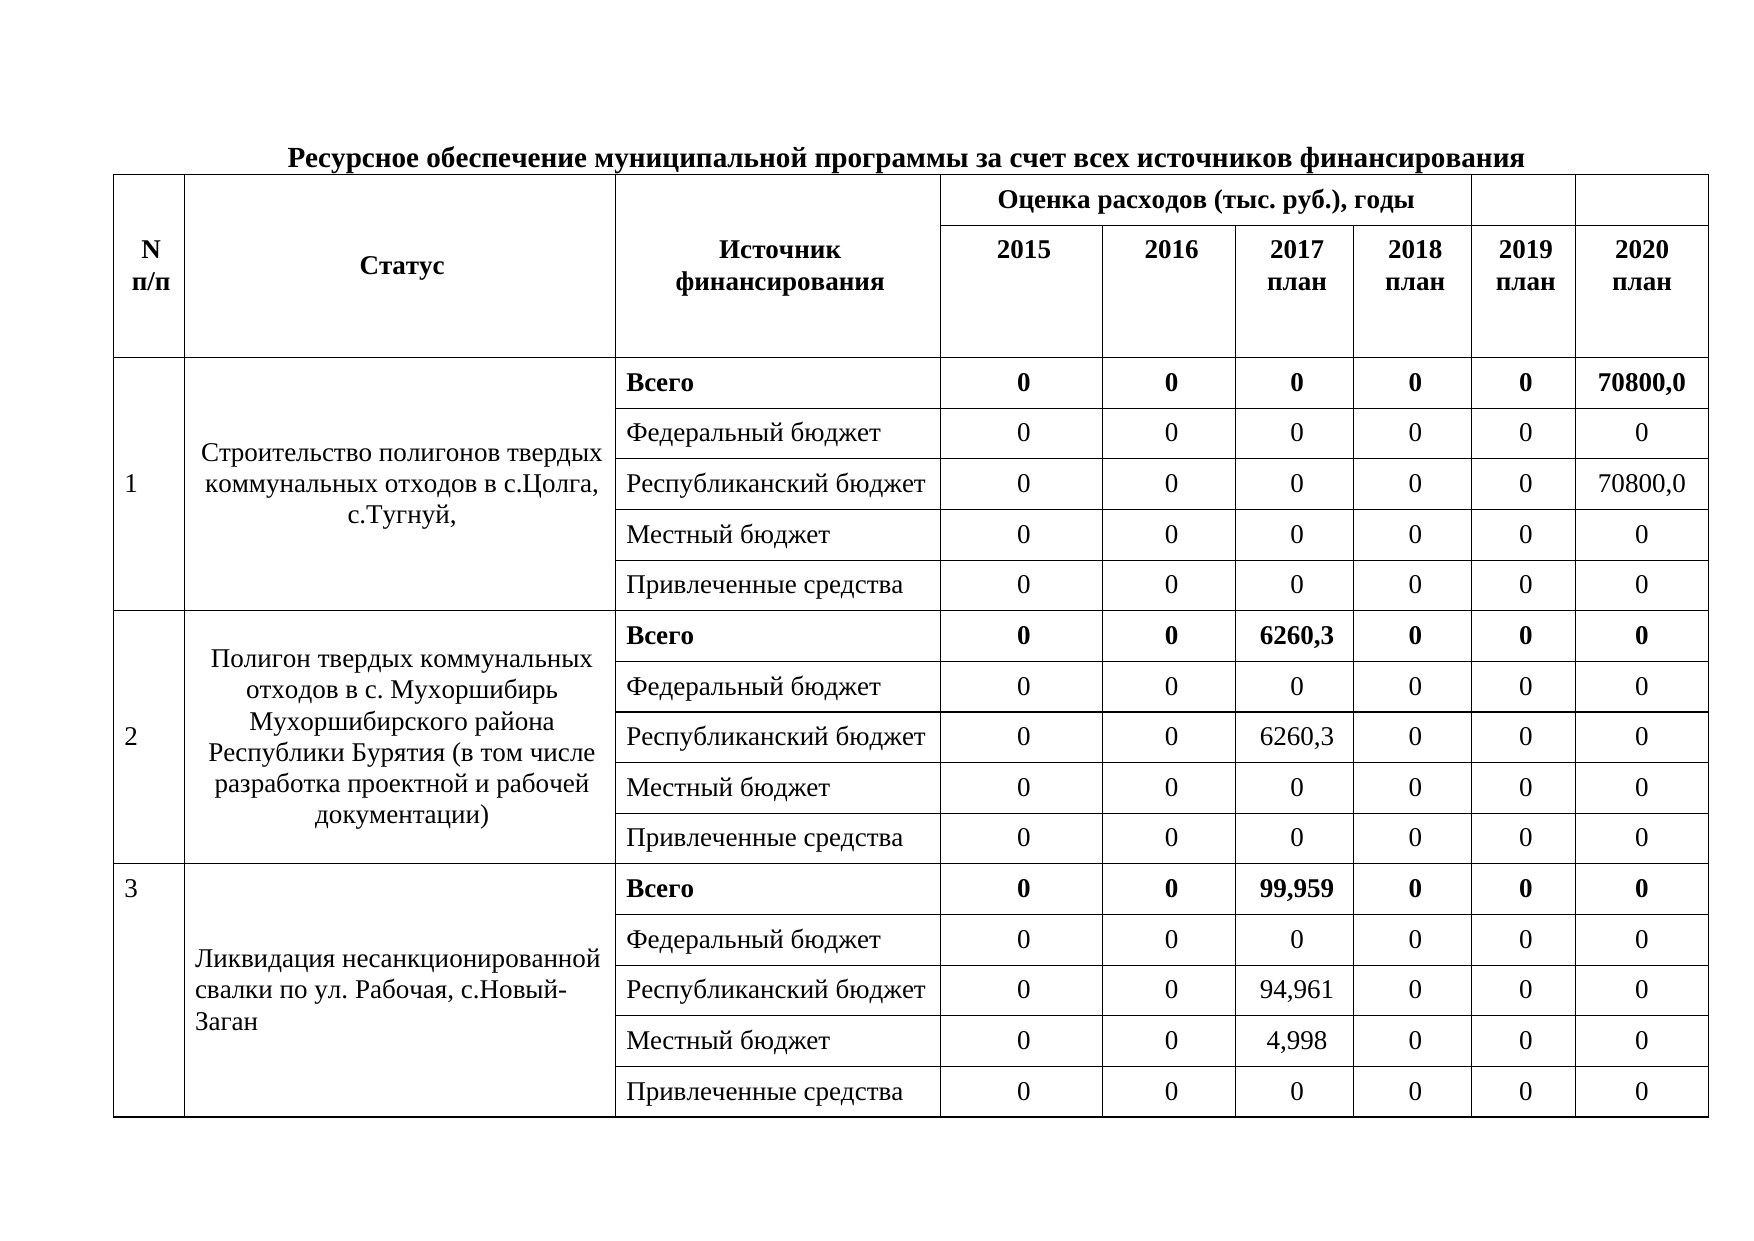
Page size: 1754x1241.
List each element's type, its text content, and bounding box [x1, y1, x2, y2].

table_cell [1576, 306, 1708, 357]
table_cell 0 [1354, 966, 1471, 1015]
table_cell 2 [114, 611, 184, 863]
table_cell 0 [1576, 662, 1708, 711]
table_cell 0 [1354, 864, 1471, 914]
table_cell 0 [1103, 611, 1235, 661]
table_cell Привлеченные средства [616, 561, 940, 610]
table_cell Всего [616, 358, 940, 408]
table_cell 0 [1576, 713, 1708, 762]
table_cell Привлеченные средства [616, 1067, 940, 1116]
table_header [1472, 175, 1575, 225]
table_cell Республиканский бюджет [616, 459, 940, 509]
table_cell Местный бюджет [616, 510, 940, 559]
table_cell 0 [1354, 1016, 1471, 1066]
table_cell 0 [941, 611, 1102, 661]
table_cell 1 [114, 358, 184, 610]
table_cell 0 [1354, 510, 1471, 559]
table_cell Всего [616, 611, 940, 661]
table_cell 0 [941, 459, 1102, 509]
table_cell 0 [1103, 713, 1235, 762]
table_cell 2015 [941, 226, 1102, 357]
table_cell 0 [1472, 459, 1575, 509]
table_cell 0 [1236, 561, 1353, 610]
table_cell 2016 [1103, 226, 1235, 357]
table_cell 70800,0 [1576, 358, 1708, 408]
table_cell Федеральный бюджет [616, 409, 940, 458]
table_cell 0 [1576, 915, 1708, 964]
table_cell 0 [1576, 763, 1708, 813]
table_cell 2017 план [1236, 226, 1353, 357]
table_cell 0 [1103, 814, 1235, 863]
table_cell 0 [1103, 662, 1235, 711]
table_cell 0 [941, 966, 1102, 1015]
table_cell 0 [1472, 1016, 1575, 1066]
table_cell 0 [941, 662, 1102, 711]
table_cell 0 [941, 358, 1102, 408]
table_cell 99,959 [1236, 864, 1353, 914]
table_cell 2019 план [1472, 226, 1575, 357]
table_cell 0 [1236, 409, 1353, 458]
table_cell 0 [1576, 611, 1708, 661]
table_cell 0 [941, 713, 1102, 762]
table_cell 0 [941, 1067, 1102, 1116]
table_cell 6260,3 [1236, 611, 1353, 661]
table_cell 0 [1576, 814, 1708, 863]
table_cell 0 [1354, 611, 1471, 661]
table_cell 0 [1354, 713, 1471, 762]
table_cell 0 [1354, 763, 1471, 813]
table_cell 0 [1236, 459, 1353, 509]
table_cell 0 [1103, 409, 1235, 458]
table_header N п/п [114, 175, 184, 357]
table_cell 0 [1576, 510, 1708, 559]
table_cell 0 [1354, 459, 1471, 509]
table_cell 0 [1472, 713, 1575, 762]
table_header Статус [185, 175, 615, 357]
table_cell 0 [941, 763, 1102, 813]
table_cell 0 [1103, 459, 1235, 509]
table_cell 0 [1236, 510, 1353, 559]
table_cell Привлеченные средства [616, 814, 940, 863]
table_cell 0 [1472, 814, 1575, 863]
table_cell 94,961 [1236, 966, 1353, 1015]
table_cell 0 [1472, 763, 1575, 813]
table_cell 0 [1236, 814, 1353, 863]
table_header Источник финансирования [616, 175, 940, 357]
table_cell 6260,3 [1236, 713, 1353, 762]
table_cell 4,998 [1236, 1016, 1353, 1066]
table_cell Местный бюджет [616, 763, 940, 813]
table_cell 0 [941, 915, 1102, 964]
table_cell 0 [1472, 662, 1575, 711]
table_cell 0 [1354, 1067, 1471, 1116]
table_cell 0 [941, 1016, 1102, 1066]
table_cell 0 [941, 864, 1102, 914]
table_cell 0 [1236, 358, 1353, 408]
table_cell 0 [1103, 763, 1235, 813]
table_cell 0 [1472, 864, 1575, 914]
table_cell 0 [1103, 1016, 1235, 1066]
table_cell 0 [1576, 1067, 1708, 1116]
table_cell 0 [1354, 915, 1471, 964]
table_cell 0 [1103, 561, 1235, 610]
table_cell Республиканский бюджет [616, 966, 940, 1015]
table_cell 0 [941, 409, 1102, 458]
table_cell 0 [1472, 358, 1575, 408]
table_cell 0 [1472, 510, 1575, 559]
table_cell 0 [1354, 409, 1471, 458]
table_cell 0 [1236, 662, 1353, 711]
table_cell 0 [1103, 1067, 1235, 1116]
table_cell 0 [1472, 966, 1575, 1015]
table_cell Всего [616, 864, 940, 914]
table_cell 2020 план [1576, 226, 1708, 306]
table_cell Ликвидация несанкционированной свалки по ул. Рабочая, с.Новый-Заган [185, 864, 615, 1116]
table_header Оценка расходов (тыс. руб.), годы [941, 175, 1471, 225]
table_cell 0 [941, 510, 1102, 559]
table_cell Федеральный бюджет [616, 915, 940, 964]
table_cell 0 [1472, 409, 1575, 458]
table_header [1576, 175, 1708, 225]
table_cell 0 [1236, 915, 1353, 964]
table_cell 0 [1472, 561, 1575, 610]
table_cell 0 [941, 561, 1102, 610]
table_cell 0 [1354, 662, 1471, 711]
table_cell 0 [1103, 510, 1235, 559]
table_cell 0 [1576, 409, 1708, 458]
table_cell 0 [1472, 1067, 1575, 1116]
table_cell 0 [1576, 966, 1708, 1015]
table_cell 0 [1576, 561, 1708, 610]
table_cell 0 [1103, 864, 1235, 914]
table_cell 0 [1576, 1016, 1708, 1066]
table_cell 70800,0 [1576, 459, 1708, 509]
table_cell 0 [1103, 915, 1235, 964]
text Ресурсное обеспечение муниципальной программы за счет всех источников финансирования [118, 141, 1695, 174]
table_cell 0 [1236, 1067, 1353, 1116]
table_cell Федеральный бюджет [616, 662, 940, 711]
table_cell 3 [114, 864, 184, 1116]
table_cell Республиканский бюджет [616, 713, 940, 762]
table_cell 0 [1576, 864, 1708, 914]
table_cell Полигон твердых коммунальных отходов в с. Мухоршибирь Мухоршибирского района Республики Бурятия (в том числе разработка проектной и рабочей документации) [185, 611, 615, 863]
table_cell Строительство полигонов твердых коммунальных отходов в с.Цолга, с.Тугнуй, [185, 358, 615, 610]
table_cell 0 [1354, 814, 1471, 863]
table_cell 2018 план [1354, 226, 1471, 357]
table_cell 0 [1236, 763, 1353, 813]
table_cell 0 [941, 814, 1102, 863]
table_cell 0 [1472, 611, 1575, 661]
table_cell 0 [1472, 915, 1575, 964]
table_cell 0 [1354, 561, 1471, 610]
table_cell 0 [1103, 358, 1235, 408]
table_cell 0 [1354, 358, 1471, 408]
table_cell 0 [1103, 966, 1235, 1015]
table_cell Местный бюджет [616, 1016, 940, 1066]
